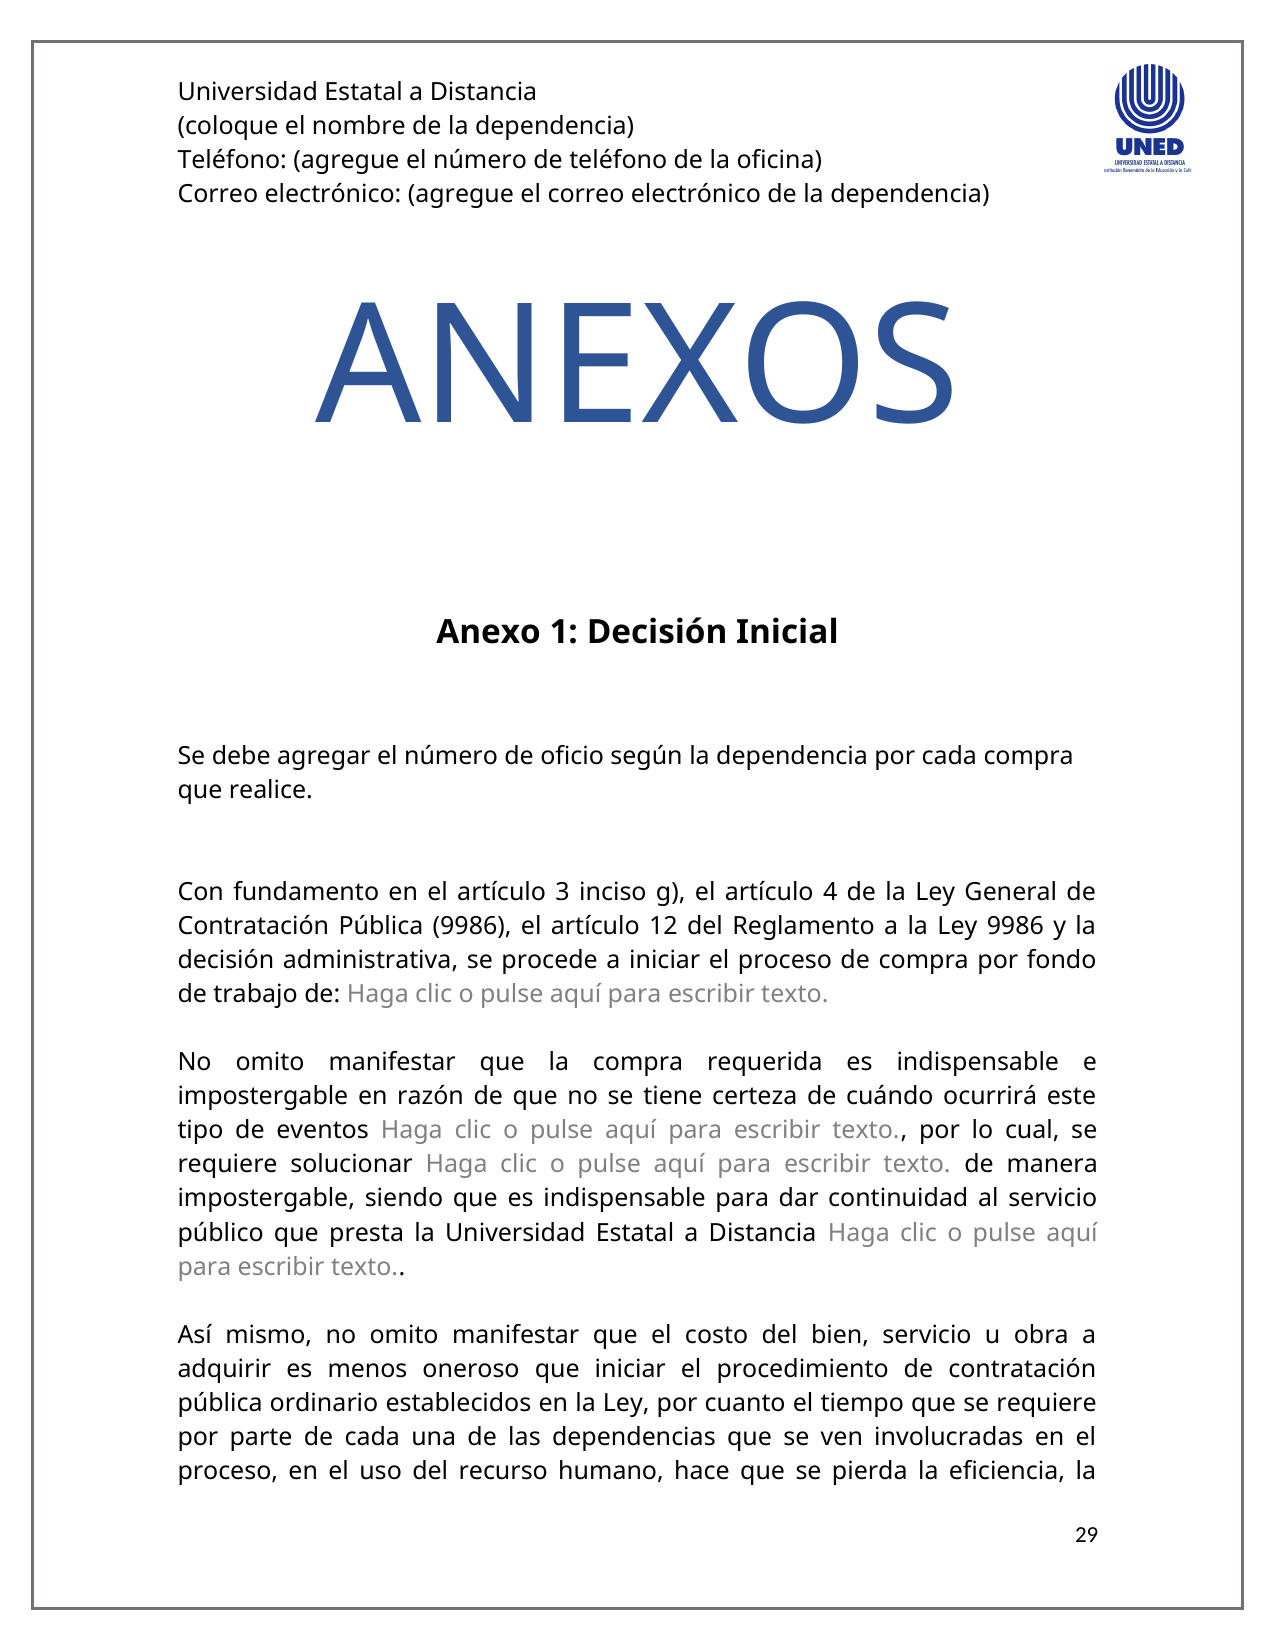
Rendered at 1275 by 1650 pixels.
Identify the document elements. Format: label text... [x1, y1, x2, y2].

subtitle Anexo 1: Decisión Inicial [177, 607, 1098, 653]
text No omito manifestar que la compra requerida es indispensable e impostergable en razón de que no se tiene certeza de cuándo ocurrirá este tipo de eventos , por lo cual, se requiere solucionar de manera impostergable, siendo que es indispensable para dar continuidad al servicio público que presta la Universidad Estatal a Distancia . [177, 1044, 1098, 1282]
subtitle ANEXOS [177, 244, 1098, 471]
picture [1103, 64, 1192, 171]
text Con fundamento en el artículo 3 inciso g), el artículo 4 de la Ley General de Contratación Pública (9986), el artículo 12 del Reglamento a la Ley 9986 y la decisión administrativa, se procede a iniciar el proceso de compra por fondo de trabajo de: [347, 976, 1098, 1010]
text Se debe agregar el número de oficio según la dependencia por cada compra que realice. [177, 737, 1098, 805]
